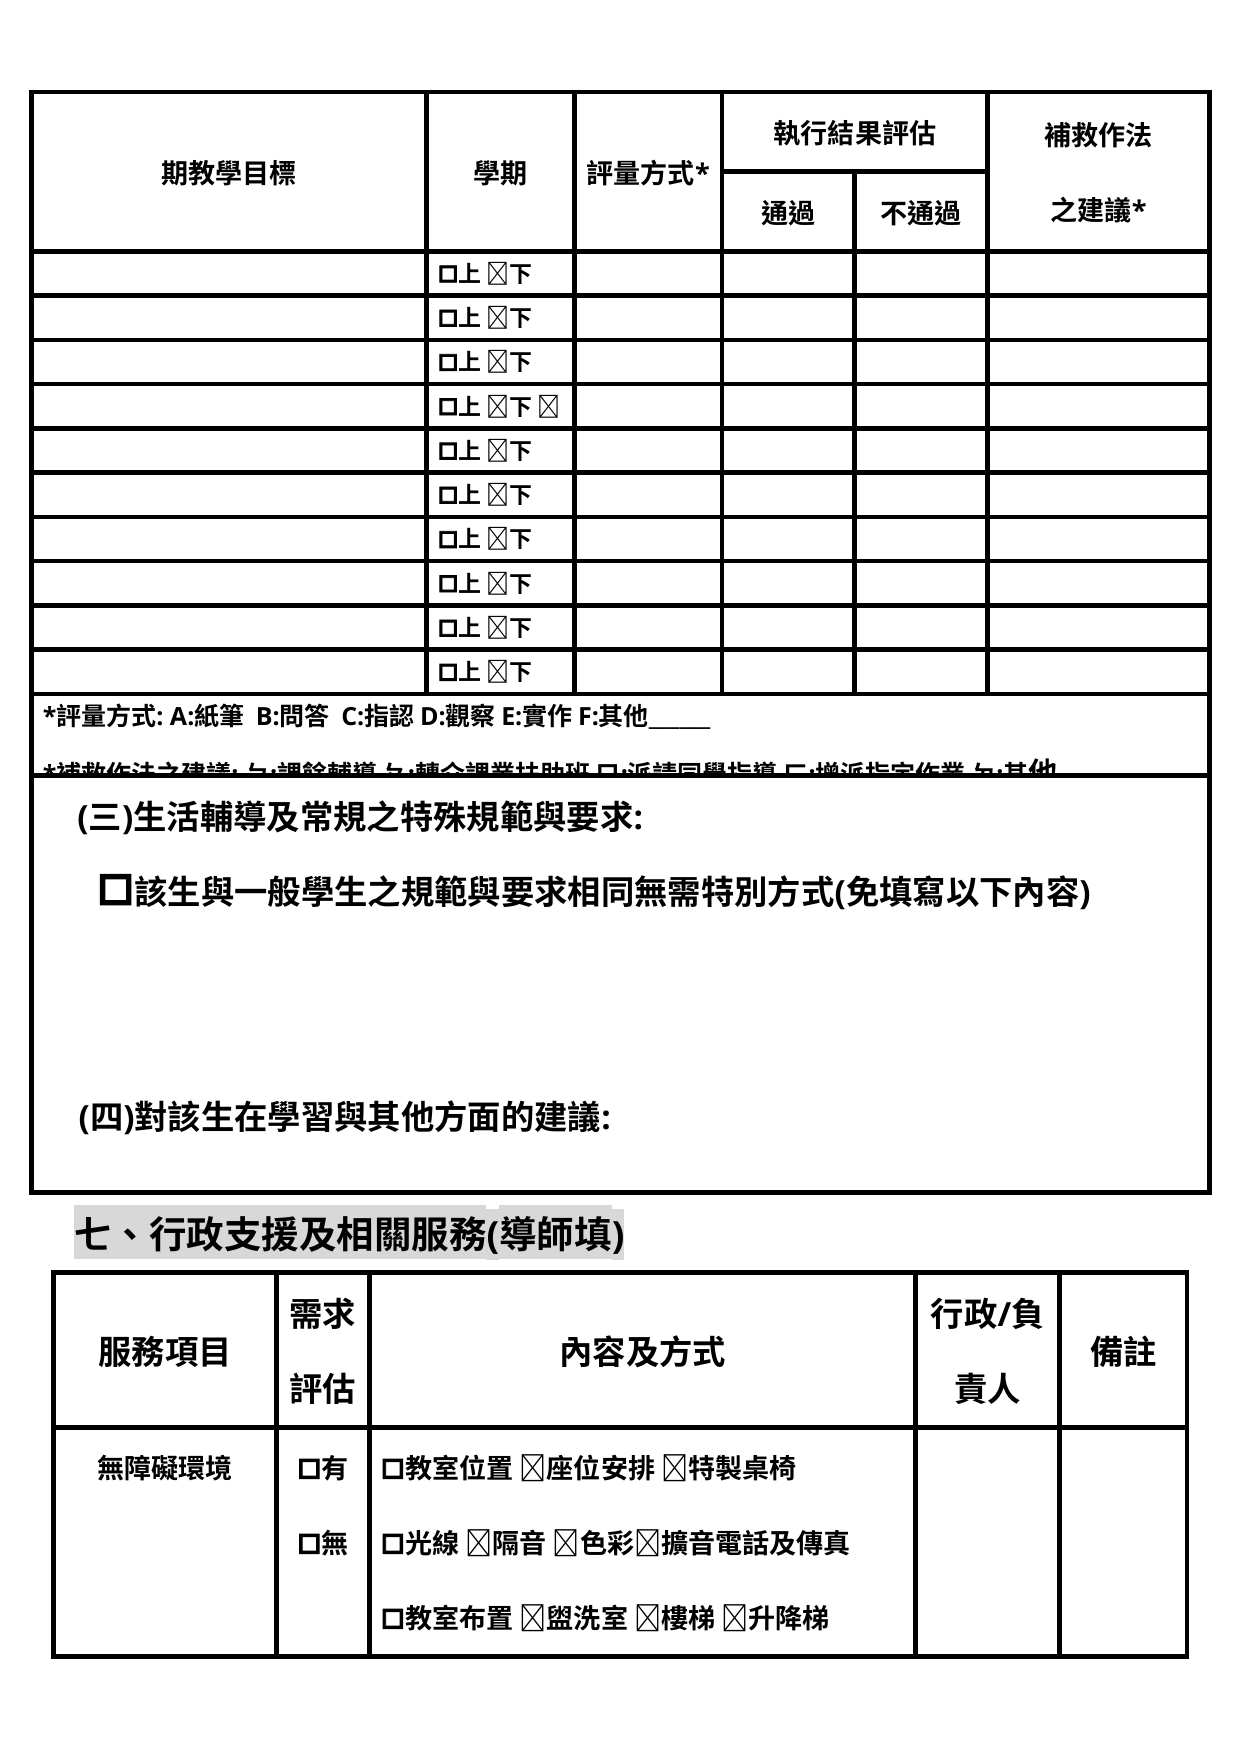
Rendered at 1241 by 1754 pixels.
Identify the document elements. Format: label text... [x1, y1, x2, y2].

table_cell [990, 431, 1207, 470]
table_cell 上 下 [429, 519, 572, 559]
table_cell [857, 431, 985, 470]
table_header 行政/負責人 [918, 1275, 1057, 1425]
table_cell [857, 652, 985, 692]
table_cell [34, 519, 424, 559]
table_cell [372, 1430, 913, 1654]
table_cell [34, 298, 424, 337]
table_cell [990, 608, 1207, 647]
table_cell [577, 652, 720, 692]
table_cell 上 下 [429, 563, 572, 603]
table_cell [724, 431, 852, 470]
table_cell [990, 519, 1207, 559]
table_cell [1062, 1430, 1185, 1654]
table_cell [724, 475, 852, 514]
table_cell [577, 519, 720, 559]
table_cell [724, 608, 852, 647]
table_cell [724, 342, 852, 382]
table_cell 上 下 [429, 608, 572, 647]
table_cell 有 無 [279, 1430, 367, 1654]
table_cell 上 下 [429, 254, 572, 293]
table_cell [34, 475, 424, 514]
table_cell [577, 563, 720, 603]
table_cell 學期 [429, 94, 572, 249]
table_cell 期教學目標 [34, 94, 424, 249]
table_cell 不通過 [857, 174, 985, 249]
table_cell [857, 608, 985, 647]
table_cell [990, 652, 1207, 692]
table_cell [577, 386, 720, 426]
table_header 服務項目 [56, 1275, 274, 1425]
table_cell [857, 298, 985, 337]
table_cell [577, 475, 720, 514]
table_cell [577, 342, 720, 382]
table_cell [724, 254, 852, 293]
table_cell [34, 563, 424, 603]
table_header 需求評估 [279, 1275, 367, 1425]
table_header 備註 [1062, 1275, 1185, 1425]
table_cell 通過 [724, 174, 852, 249]
table_cell [990, 563, 1207, 603]
table_cell [577, 254, 720, 293]
table_cell 評量方式* [577, 94, 720, 249]
table_cell [34, 254, 424, 293]
table_cell [724, 519, 852, 559]
table_cell [857, 563, 985, 603]
table_cell 執行結果評估 [724, 94, 985, 169]
table_cell [577, 608, 720, 647]
table_header 內容及方式 [372, 1275, 913, 1425]
table_cell 無障礙環境 [56, 1430, 274, 1654]
table_cell 上 下 [429, 298, 572, 337]
table_cell [577, 431, 720, 470]
table_cell 上 下 [429, 342, 572, 382]
table_cell [34, 652, 424, 692]
table_cell [857, 519, 985, 559]
table_cell [577, 298, 720, 337]
text 七、行政支援及相關服務(導師填) [74, 1195, 1167, 1270]
table_cell [724, 652, 852, 692]
table_cell [990, 342, 1207, 382]
table_cell 上 下 [429, 475, 572, 514]
table_cell [34, 342, 424, 382]
table_cell [990, 475, 1207, 514]
table_cell [857, 254, 985, 293]
table_cell [724, 298, 852, 337]
table_cell [918, 1430, 1057, 1654]
table_cell [857, 386, 985, 426]
table_cell 補救作法 之建議* [990, 94, 1207, 249]
table_cell [34, 431, 424, 470]
table_cell [857, 475, 985, 514]
table_cell [990, 298, 1207, 337]
table_cell (三)生活輔導及常規之特殊規範與要求: 該生與一般學生之規範與要求相同無需特別方式(免填寫以下內容) (四)對該生在學習與其他方面的建議: [34, 778, 1207, 1190]
table_cell [34, 386, 424, 426]
table_cell [990, 254, 1207, 293]
table_cell [990, 386, 1207, 426]
table_cell *評量方式: A:紙筆 B:問答 C:指認 D:觀察 E:實作 F:其他______ *補救作法之建議: ㄅ:課餘輔導 ㄆ:轉介課業扶助班 ㄇ:派請同學指導 ㄈ:增派指定作業 ㄉ:其他_____ [34, 696, 1207, 773]
table_cell [857, 342, 985, 382]
table_cell [724, 386, 852, 426]
table_cell 上 下 [429, 431, 572, 470]
table_cell [34, 608, 424, 647]
table_cell 上 下 [429, 652, 572, 692]
table_cell 上 下 下 [429, 386, 572, 426]
table_cell [724, 563, 852, 603]
